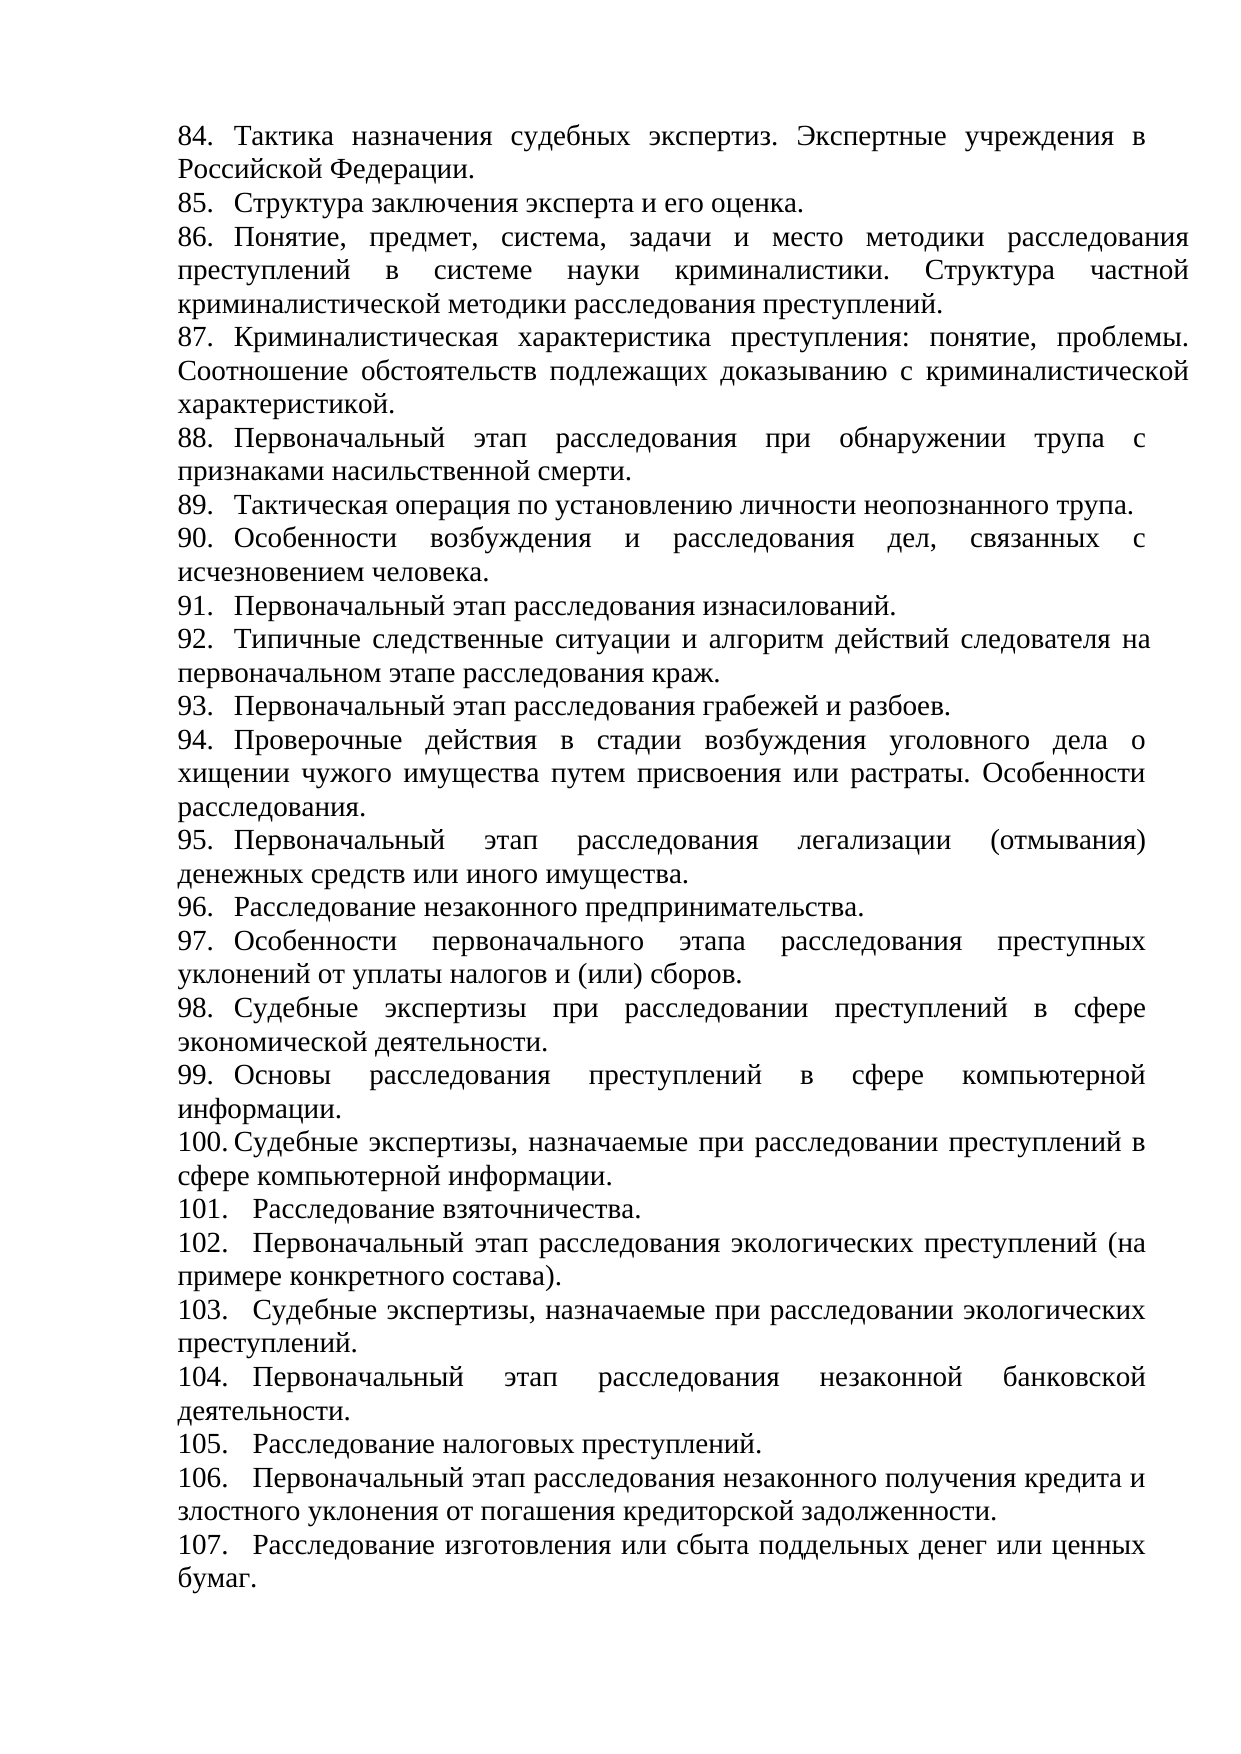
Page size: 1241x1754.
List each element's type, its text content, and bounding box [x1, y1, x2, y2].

list Расследование изготовления или сбыта поддельных денег или ценных бумаг. [177, 1527, 1147, 1594]
list Тактика назначения судебных экспертиз. Экспертные учреждения в Российской Федерации. [177, 118, 1147, 185]
list Первоначальный этап расследования грабежей и разбоев. [177, 688, 1147, 722]
list Расследование взяточничества. [177, 1191, 1190, 1225]
list Тактическая операция по установлению личности неопознанного трупа. [177, 487, 1147, 521]
list Первоначальный этап расследования легализации (отмывания) денежных средств или иного имущества. [177, 822, 1147, 889]
list Судебные экспертизы при расследовании преступлений в сфере экономической деятельности. [177, 990, 1147, 1057]
list Понятие, предмет, система, задачи и место методики расследования преступлений в системе науки криминалистики. Структура частной криминалистической методики расследования преступлений. [177, 219, 1190, 319]
list Судебные экспертизы, назначаемые при расследовании преступлений в сфере компьютерной информации. [177, 1124, 1147, 1191]
list Типичные следственные ситуации и алгоритм действий следователя на первоначальном этапе расследования краж. [177, 621, 1152, 688]
list Первоначальный этап расследования незаконной банковской деятельности. [177, 1359, 1147, 1426]
list Структура заключения эксперта и его оценка. [177, 185, 1147, 219]
list Судебные экспертизы, назначаемые при расследовании экологических преступлений. [177, 1292, 1147, 1359]
list Первоначальный этап расследования изнасилований. [177, 588, 1147, 621]
list Первоначальный этап расследования незаконного получения кредита и злостного уклонения от погашения кредиторской задолженности. [177, 1460, 1147, 1527]
list Расследование налоговых преступлений. [177, 1426, 1147, 1460]
list Проверочные действия в стадии возбуждения уголовного дела о хищении чужого имущества путем присвоения или растраты. Особенности расследования. [177, 722, 1147, 822]
list Первоначальный этап расследования экологических преступлений (на примере конкретного состава). [177, 1225, 1147, 1292]
list Основы расследования преступлений в сфере компьютерной информации. [177, 1057, 1147, 1124]
list Особенности первоначального этапа расследования преступных уклонений от уплаты налогов и (или) сборов. [177, 923, 1147, 990]
list Особенности возбуждения и расследования дел, связанных с исчезновением человека. [177, 521, 1147, 588]
list Первоначальный этап расследования при обнаружении трупа с признаками насильственной смерти. [177, 420, 1147, 487]
list Расследование незаконного предпринимательства. [177, 889, 1147, 923]
list Криминалистическая характеристика преступления: понятие, проблемы. Соотношение обстоятельств подлежащих доказыванию с криминалистической характеристикой. [177, 319, 1190, 420]
